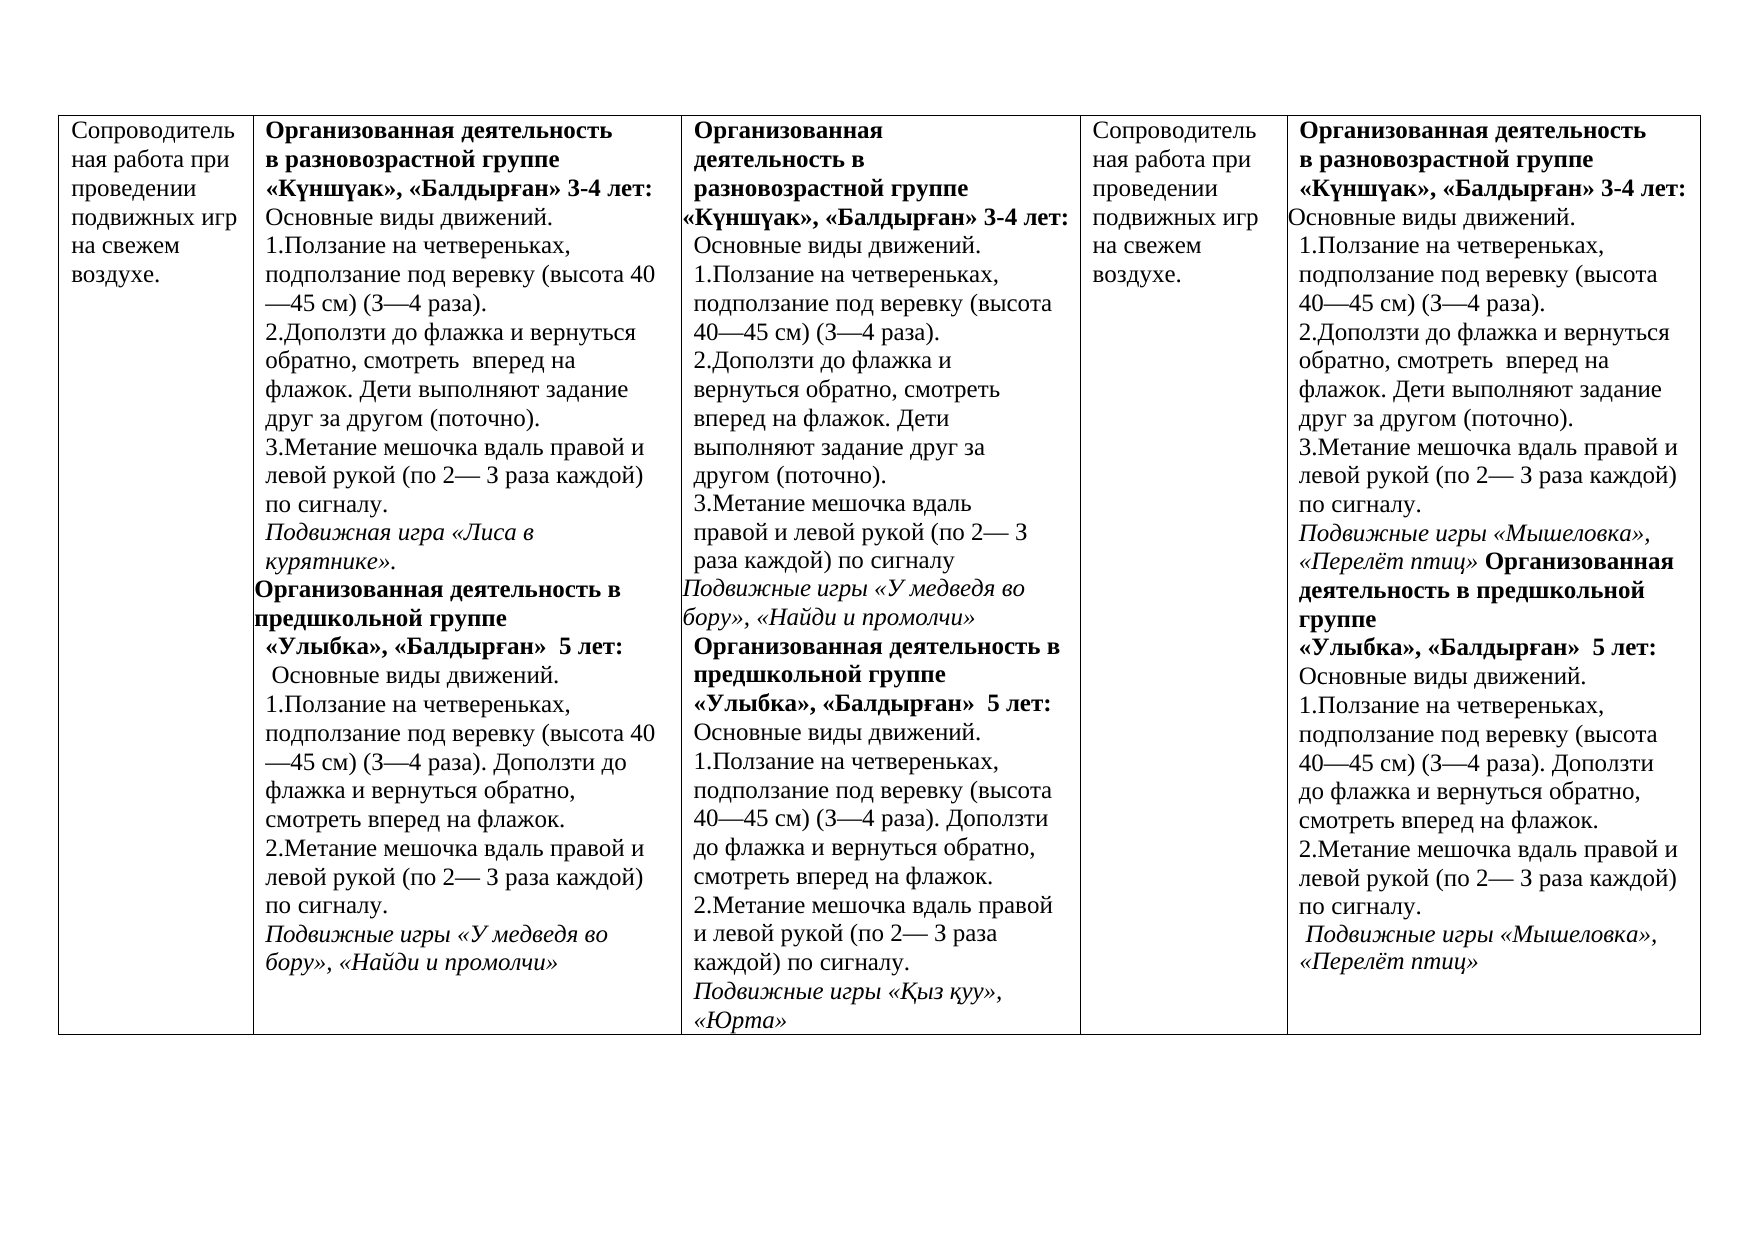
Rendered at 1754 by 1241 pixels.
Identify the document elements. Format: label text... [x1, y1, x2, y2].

table_cell Организованная деятельность в разновозрастной группе «Күншүак», «Балдырған» 3-4 лет: Основные виды движений. 1.Ползание на четвереньках, подползание под веревку (высота 40—45 см) (З—4 раза). 2.Доползти до флажка и вернуться обратно, смотреть вперед на флажок. Дети выполняют задание друг за другом (поточно). 3.Метание мешочка вдаль правой и левой рукой (по 2— З раза каждой) по сигналу Подвижные игры «У медведя во бору», «Найди и промолчи» Организованная деятельность в предшкольной группе «Улыбка», «Балдырған» 5 лет: Основные виды движений. 1.Ползание на четвереньках, подползание под веревку (высота 40—45 см) (З—4 раза). Доползти до флажка и вернуться обратно, смотреть вперед на флажок. 2.Метание мешочка вдаль правой и левой рукой (по 2— З раза каждой) по сигналу. Подвижные игры «Қыз қуу», «Юрта» [682, 116, 1080, 1033]
table_cell Сопроводительная работа при проведении подвижных игр на свежем воздухе. [59, 116, 253, 1033]
table_cell Организованная деятельность в разновозрастной группе «Күншүак», «Балдырған» 3-4 лет: Основные виды движений. 1.Ползание на четвереньках, подползание под веревку (высота 40—45 см) (З—4 раза). 2.Доползти до флажка и вернуться обратно, смотреть вперед на флажок. Дети выполняют задание друг за другом (поточно). 3.Метание мешочка вдаль правой и левой рукой (по 2— З раза каждой) по сигналу. Подвижные игры «Мышеловка», «Перелёт птиц» Организованная деятельность в предшкольной группе «Улыбка», «Балдырған» 5 лет: Основные виды движений. 1.Ползание на четвереньках, подползание под веревку (высота 40—45 см) (З—4 раза). Доползти до флажка и вернуться обратно, смотреть вперед на флажок. 2.Метание мешочка вдаль правой и левой рукой (по 2— З раза каждой) по сигналу. Подвижные игры «Мышеловка», «Перелёт птиц» [1288, 116, 1700, 1033]
table_cell Организованная деятельность в разновозрастной группе «Күншүак», «Балдырған» 3-4 лет: Основные виды движений. 1.Ползание на четвереньках, подползание под веревку (высота 40—45 см) (З—4 раза). 2.Доползти до флажка и вернуться обратно, смотреть вперед на флажок. Дети выполняют задание друг за другом (поточно). 3.Метание мешочка вдаль правой и левой рукой (по 2— З раза каждой) по сигналу. Подвижная игра «Лиса в курятнике». Организованная деятельность в предшкольной группе «Улыбка», «Балдырған» 5 лет: Основные виды движений. 1.Ползание на четвереньках, подползание под веревку (высота 40—45 см) (З—4 раза). Доползти до флажка и вернуться обратно, смотреть вперед на флажок. 2.Метание мешочка вдаль правой и левой рукой (по 2— З раза каждой) по сигналу. Подвижные игры «У медведя во бору», «Найди и промолчи» [254, 116, 681, 1033]
table_cell Сопроводительная работа при проведении подвижных игр на свежем воздухе. [1081, 116, 1287, 1033]
